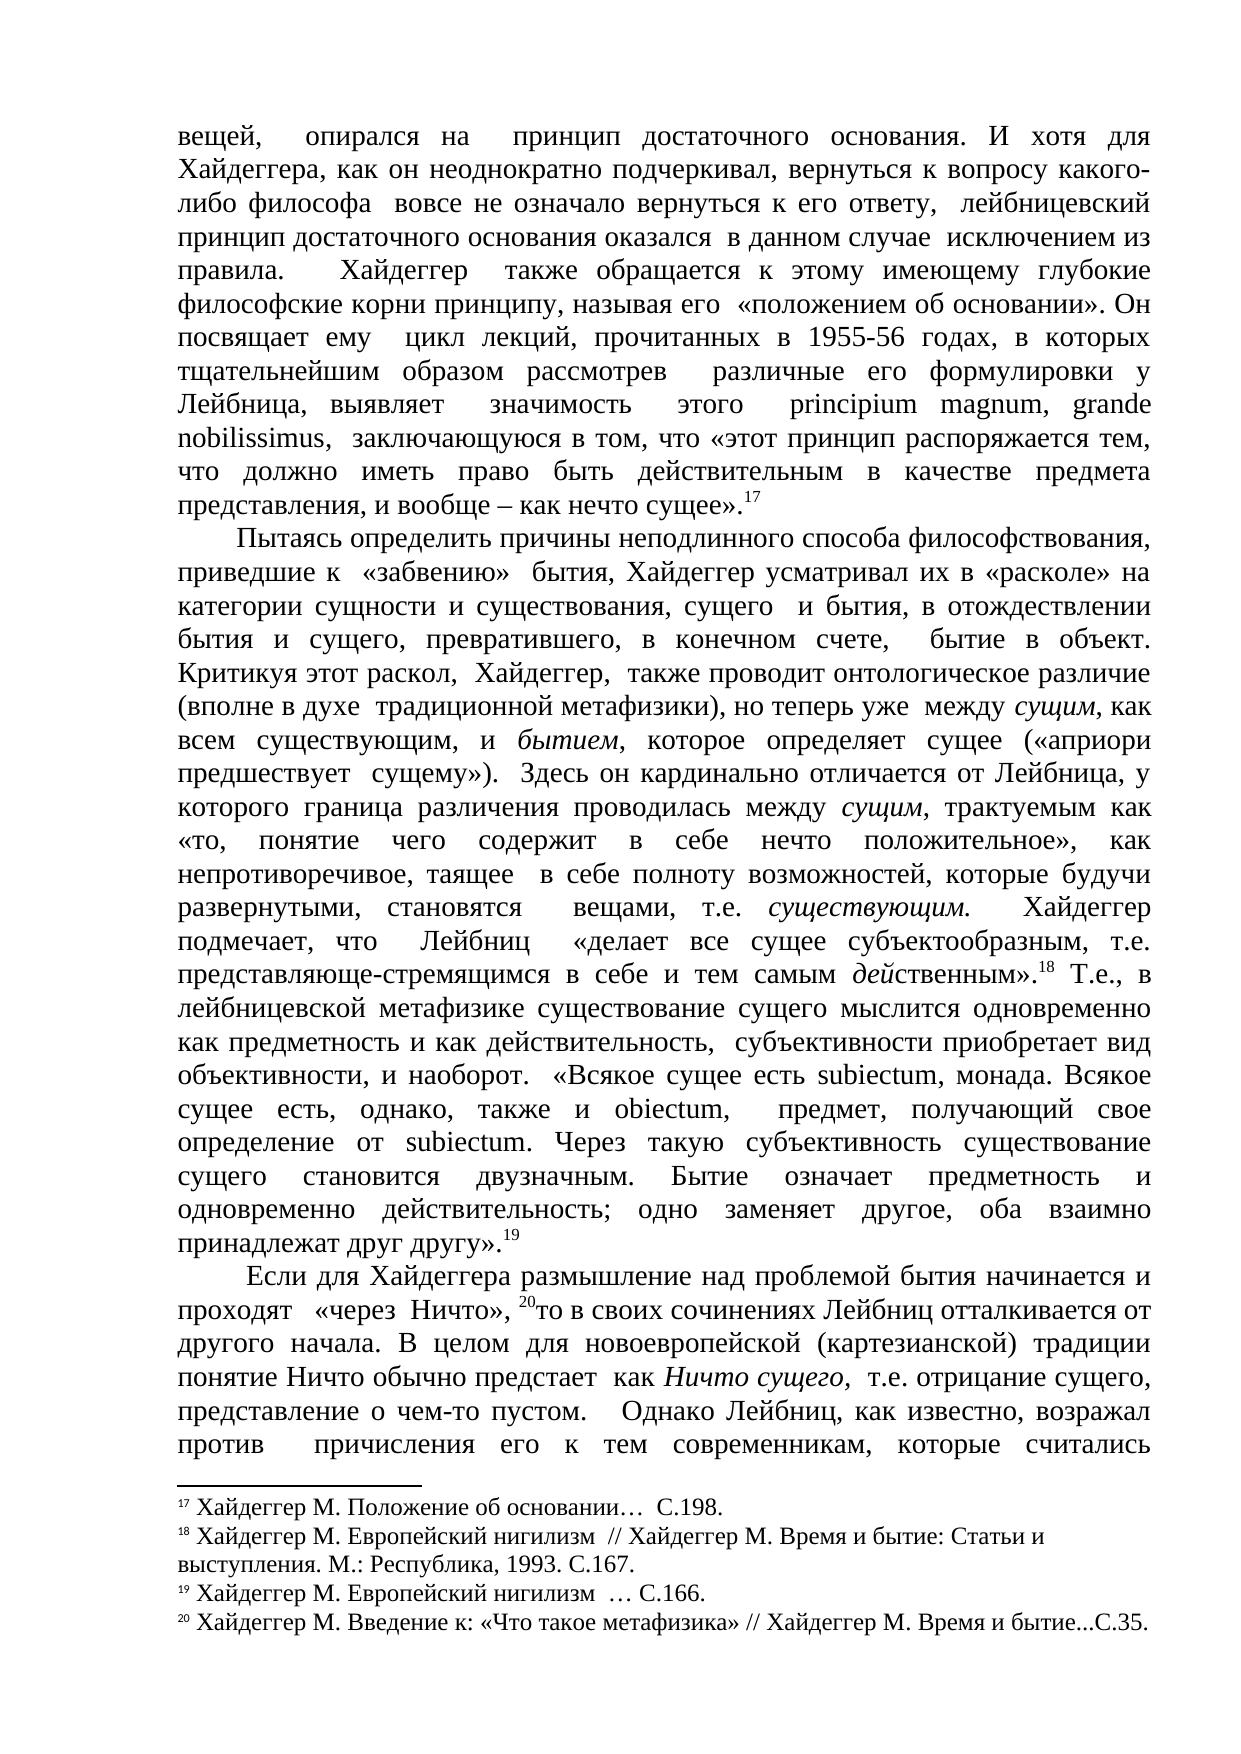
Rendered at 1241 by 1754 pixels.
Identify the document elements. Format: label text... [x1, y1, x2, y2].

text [177, 118, 1152, 521]
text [177, 1258, 1152, 1460]
text Пытаясь определить причины неподлинного способа философствования, приведшие к «забвению» бытия, Хайдеггер усматривал их в «расколе» на категории сущности и существования, сущего и бытия, в отождествлении бытия и сущего, превратившего, в конечном счете, бытие в объект. Критикуя этот раскол, Хайдеггер, также проводит онтологическое различие (вполне в духе традиционной метафизики), но теперь уже между сущим, как всем существующим, и бытием, которое определяет сущее («априори предшествует сущему»). Здесь он кардинально отличается от Лейбница, у которого граница различения проводилась между сущим, трактуемым как «то, понятие чего содержит в себе нечто положительное», как непротиворечивое, таящее в себе полноту возможностей, которые будучи развернутыми, становятся вещами, т.е. существующим. Хайдеггер подмечает, что Лейбниц «делает все сущее субъектообразным, т.е. представляюще-стремящимся в себе и тем самым действенным». Т.е., в лейбницевской метафизике существование сущего мыслится одновременно как предметность и как действительность, субъективности приобретает вид объективности, и наоборот. «Всякое сущее есть subiectum, монада. Всякое сущее есть, однако, также и obiectum, предмет, получающий свое определение от subiectum. Через такую субъективность существование сущего становится двузначным. Бытие означает предметность и одновременно действительность; одно заменяет другое, оба взаимно принадлежат друг другу». [177, 521, 1152, 1258]
